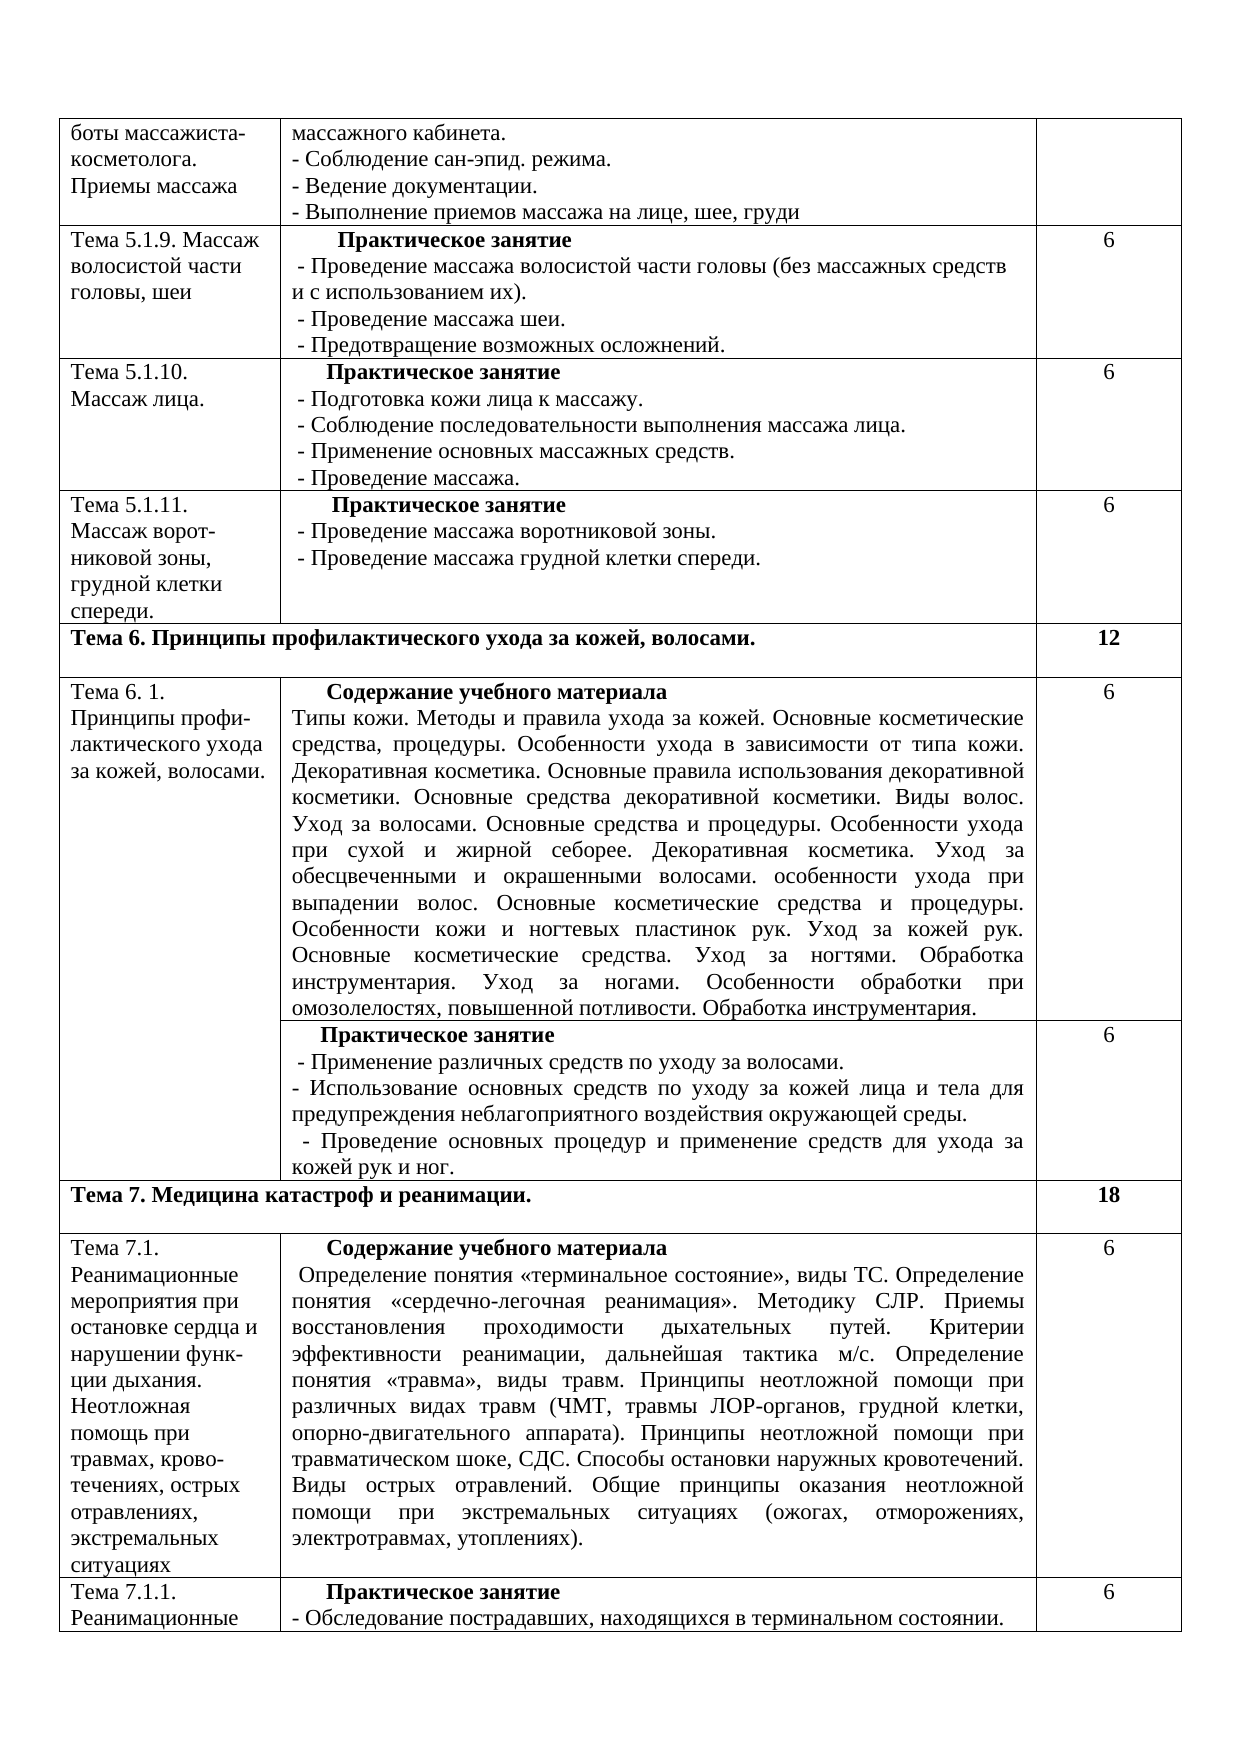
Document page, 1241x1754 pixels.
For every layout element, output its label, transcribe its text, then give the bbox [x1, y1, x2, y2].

table_cell 6 [1037, 226, 1181, 357]
table_cell Содержание учебного материала Типы кожи. Методы и правила ухода за кожей. Основные косметические средства, процедуры. Особенности ухода в зависимости от типа кожи. Декоративная косметика. Основные правила использования декоративной косметики. Основные средства декоративной косметики. Виды волос. Уход за волосами. Основные средства и процедуры. Особенности ухода при сухой и жирной себорее. Декоративная косметика. Уход за обесцвеченными и окрашенными волосами. особенности ухода при выпадении волос. Основные косметические средства и процедуры. Особенности кожи и ногтевых пластинок рук. Уход за кожей рук. Основные косметические средства. Уход за ногтями. Обработка инструментария. Уход за ногами. Особенности обработки при омозолелостях, повышенной потливости. Обработка инструментария. [281, 678, 1036, 1020]
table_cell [60, 119, 280, 224]
table_cell Практическое занятие - Проведение массажа воротниковой зоны. - Проведение массажа грудной клетки спереди. [281, 491, 1036, 623]
table_cell Тема 7.1. Реанимационные мероприятия при остановке сердца и нарушении функ- ции дыхания. Неотложная помощь при травмах, крово- течениях, острых отравлениях, экстремальных ситуациях [60, 1234, 280, 1577]
table_cell 6 [1037, 1021, 1181, 1179]
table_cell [281, 119, 1036, 224]
table_cell Тема 6. 1. Принципы профи- лактического ухода за кожей, волосами. [60, 678, 280, 1179]
table_cell Тема 5.1.11. Массаж ворот- никовой зоны, грудной клетки спереди. [60, 491, 280, 623]
table_cell 18 [1037, 1181, 1181, 1233]
table_cell 6 [1037, 491, 1181, 623]
table_cell 6 [1037, 119, 1181, 224]
table_cell 12 [1037, 624, 1181, 677]
table_cell 6 [1037, 678, 1181, 1020]
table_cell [281, 1578, 1036, 1631]
table_cell Практическое занятие - Подготовка кожи лица к массажу. - Соблюдение последовательности выполнения массажа лица. - Применение основных массажных средств. - Проведение массажа. [281, 359, 1036, 490]
table_cell Тема 5.1.9. Массаж волосистой части головы, шеи [60, 226, 280, 357]
table_cell Содержание учебного материала Определение понятия «терминальное состояние», виды ТС. Определение понятия «сердечно-легочная реанимация». Методику СЛР. Приемы восстановления проходимости дыхательных путей. Критерии эффективности реанимации, дальнейшая тактика м/с. Определение понятия «травма», виды травм. Принципы неотложной помощи при различных видах травм (ЧМТ, травмы ЛОР-органов, грудной клетки, опорно-двигательного аппарата). Принципы неотложной помощи при травматическом шоке, СДС. Способы остановки наружных кровотечений. Виды острых отравлений. Общие принципы оказания неотложной помощи при экстремальных ситуациях (ожогах, отморожениях, электротравмах, утоплениях). [281, 1234, 1036, 1577]
table_cell Тема 6. Принципы профилактического ухода за кожей, волосами. [60, 624, 1036, 677]
table_cell 6 [1037, 1234, 1181, 1577]
table_cell Тема 7. Медицина катастроф и реанимации. [60, 1181, 1036, 1233]
table_cell 6 [1037, 1578, 1181, 1631]
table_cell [60, 1578, 280, 1631]
table_cell Практическое занятие - Применение различных средств по уходу за волосами. - Использование основных средств по уходу за кожей лица и тела для предупреждения неблагоприятного воздействия окружающей среды. - Проведение основных процедур и применение средств для ухода за кожей рук и ног. [281, 1021, 1036, 1179]
table_cell Практическое занятие - Проведение массажа волосистой части головы (без массажных средств и с использованием их). - Проведение массажа шеи. - Предотвращение возможных осложнений. [281, 226, 1036, 357]
table_cell Тема 5.1.10. Массаж лица. [60, 359, 280, 490]
table_cell 6 [1037, 359, 1181, 490]
